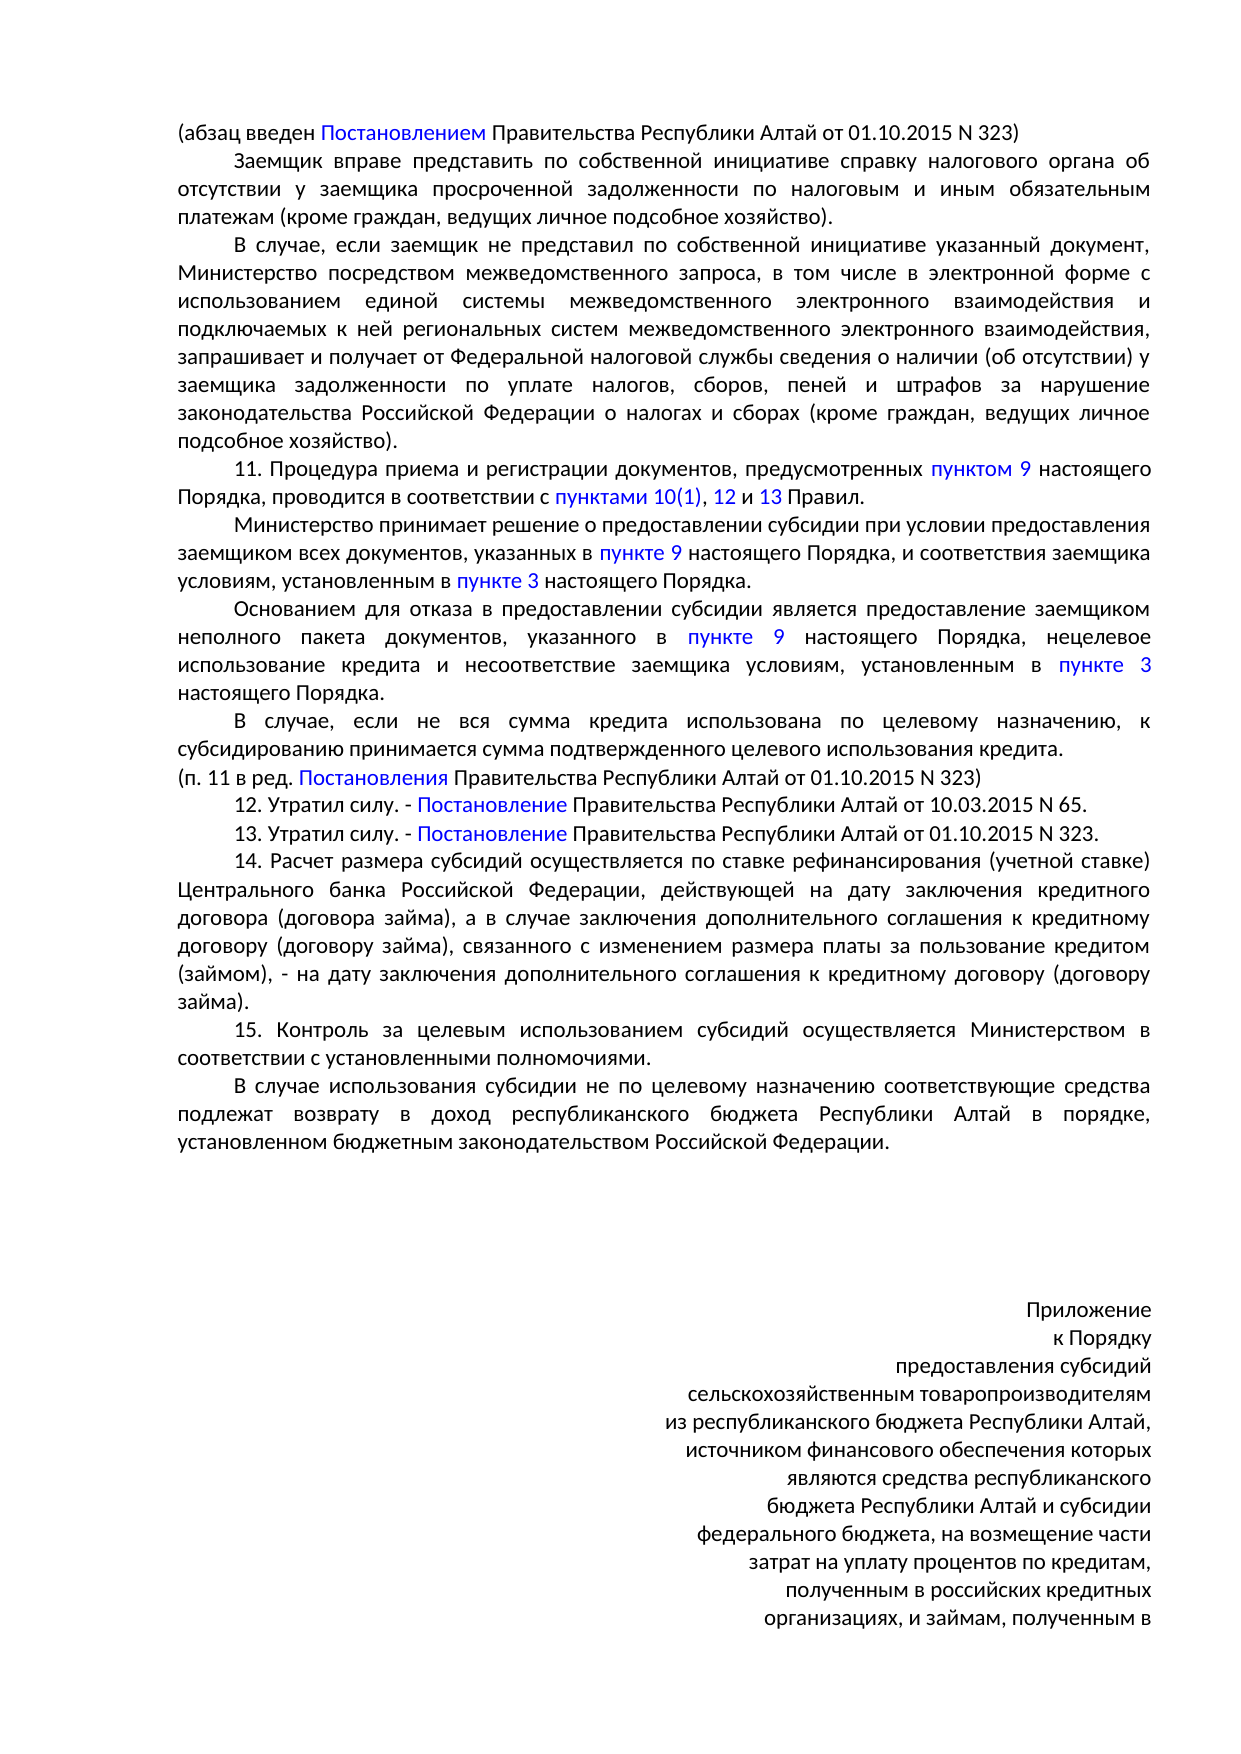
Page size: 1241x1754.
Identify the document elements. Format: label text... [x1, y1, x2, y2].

text Приложение [177, 1295, 1152, 1323]
text 11. Процедура приема и регистрации документов, предусмотренных пунктом 9 настоящего Порядка, проводится в соответствии с пунктами 10(1), 12 и 13 Правил. [177, 454, 1152, 510]
text В случае использования субсидии не по целевому назначению соответствующие средства подлежат возврату в доход республиканского бюджета Республики Алтай в порядке, установленном бюджетным законодательством Российской Федерации. [177, 1071, 1152, 1155]
text к Порядку [177, 1323, 1152, 1351]
text 15. Контроль за целевым использованием субсидий осуществляется Министерством в соответствии с установленными полномочиями. [177, 1015, 1152, 1071]
text сельскохозяйственным товаропроизводителям [177, 1379, 1152, 1407]
text 12. Утратил силу. - Постановление Правительства Республики Алтай от 10.03.2015 N 65. [177, 791, 1152, 819]
text полученным в российских кредитных [177, 1575, 1152, 1603]
text источником финансового обеспечения которых [177, 1435, 1152, 1463]
text Основанием для отказа в предоставлении субсидии является предоставление заемщиком неполного пакета документов, указанного в пункте 9 настоящего Порядка, нецелевое использование кредита и несоответствие заемщика условиям, установленным в пункте 3 настоящего Порядка. [177, 594, 1152, 707]
text В случае, если не вся сумма кредита использована по целевому назначению, к субсидированию принимается сумма подтвержденного целевого использования кредита. [177, 707, 1152, 763]
text из республиканского бюджета Республики Алтай, [177, 1407, 1152, 1435]
text 14. Расчет размера субсидий осуществляется по ставке рефинансирования (учетной ставке) Центрального банка Российской Федерации, действующей на дату заключения кредитного договора (договора займа), а в случае заключения дополнительного соглашения к кредитному договору (договору займа), связанного с изменением размера платы за пользование кредитом (займом), - на дату заключения дополнительного соглашения к кредитному договору (договору займа). [177, 847, 1152, 1015]
text Заемщик вправе представить по собственной инициативе справку налогового органа об отсутствии у заемщика просроченной задолженности по налоговым и иным обязательным платежам (кроме граждан, ведущих личное подсобное хозяйство). [177, 146, 1152, 230]
text (абзац введен Постановлением Правительства Республики Алтай от 01.10.2015 N 323) [177, 118, 1152, 146]
text федерального бюджета, на возмещение части [177, 1519, 1152, 1547]
text являются средства республиканского [177, 1463, 1152, 1491]
text организациях, и займам, полученным в [177, 1603, 1152, 1631]
text 13. Утратил силу. - Постановление Правительства Республики Алтай от 01.10.2015 N 323. [177, 819, 1152, 847]
text Министерство принимает решение о предоставлении субсидии при условии предоставления заемщиком всех документов, указанных в пункте 9 настоящего Порядка, и соответствия заемщика условиям, установленным в пункте 3 настоящего Порядка. [177, 510, 1152, 594]
text затрат на уплату процентов по кредитам, [177, 1547, 1152, 1575]
text предоставления субсидий [177, 1351, 1152, 1379]
text В случае, если заемщик не представил по собственной инициативе указанный документ, Министерство посредством межведомственного запроса, в том числе в электронной форме с использованием единой системы межведомственного электронного взаимодействия и подключаемых к ней региональных систем межведомственного электронного взаимодействия, запрашивает и получает от Федеральной налоговой службы сведения о наличии (об отсутствии) у заемщика задолженности по уплате налогов, сборов, пеней и штрафов за нарушение законодательства Российской Федерации о налогах и сборах (кроме граждан, ведущих личное подсобное хозяйство). [177, 230, 1152, 454]
text (п. 11 в ред. Постановления Правительства Республики Алтай от 01.10.2015 N 323) [177, 763, 1152, 791]
text бюджета Республики Алтай и субсидии [177, 1491, 1152, 1519]
